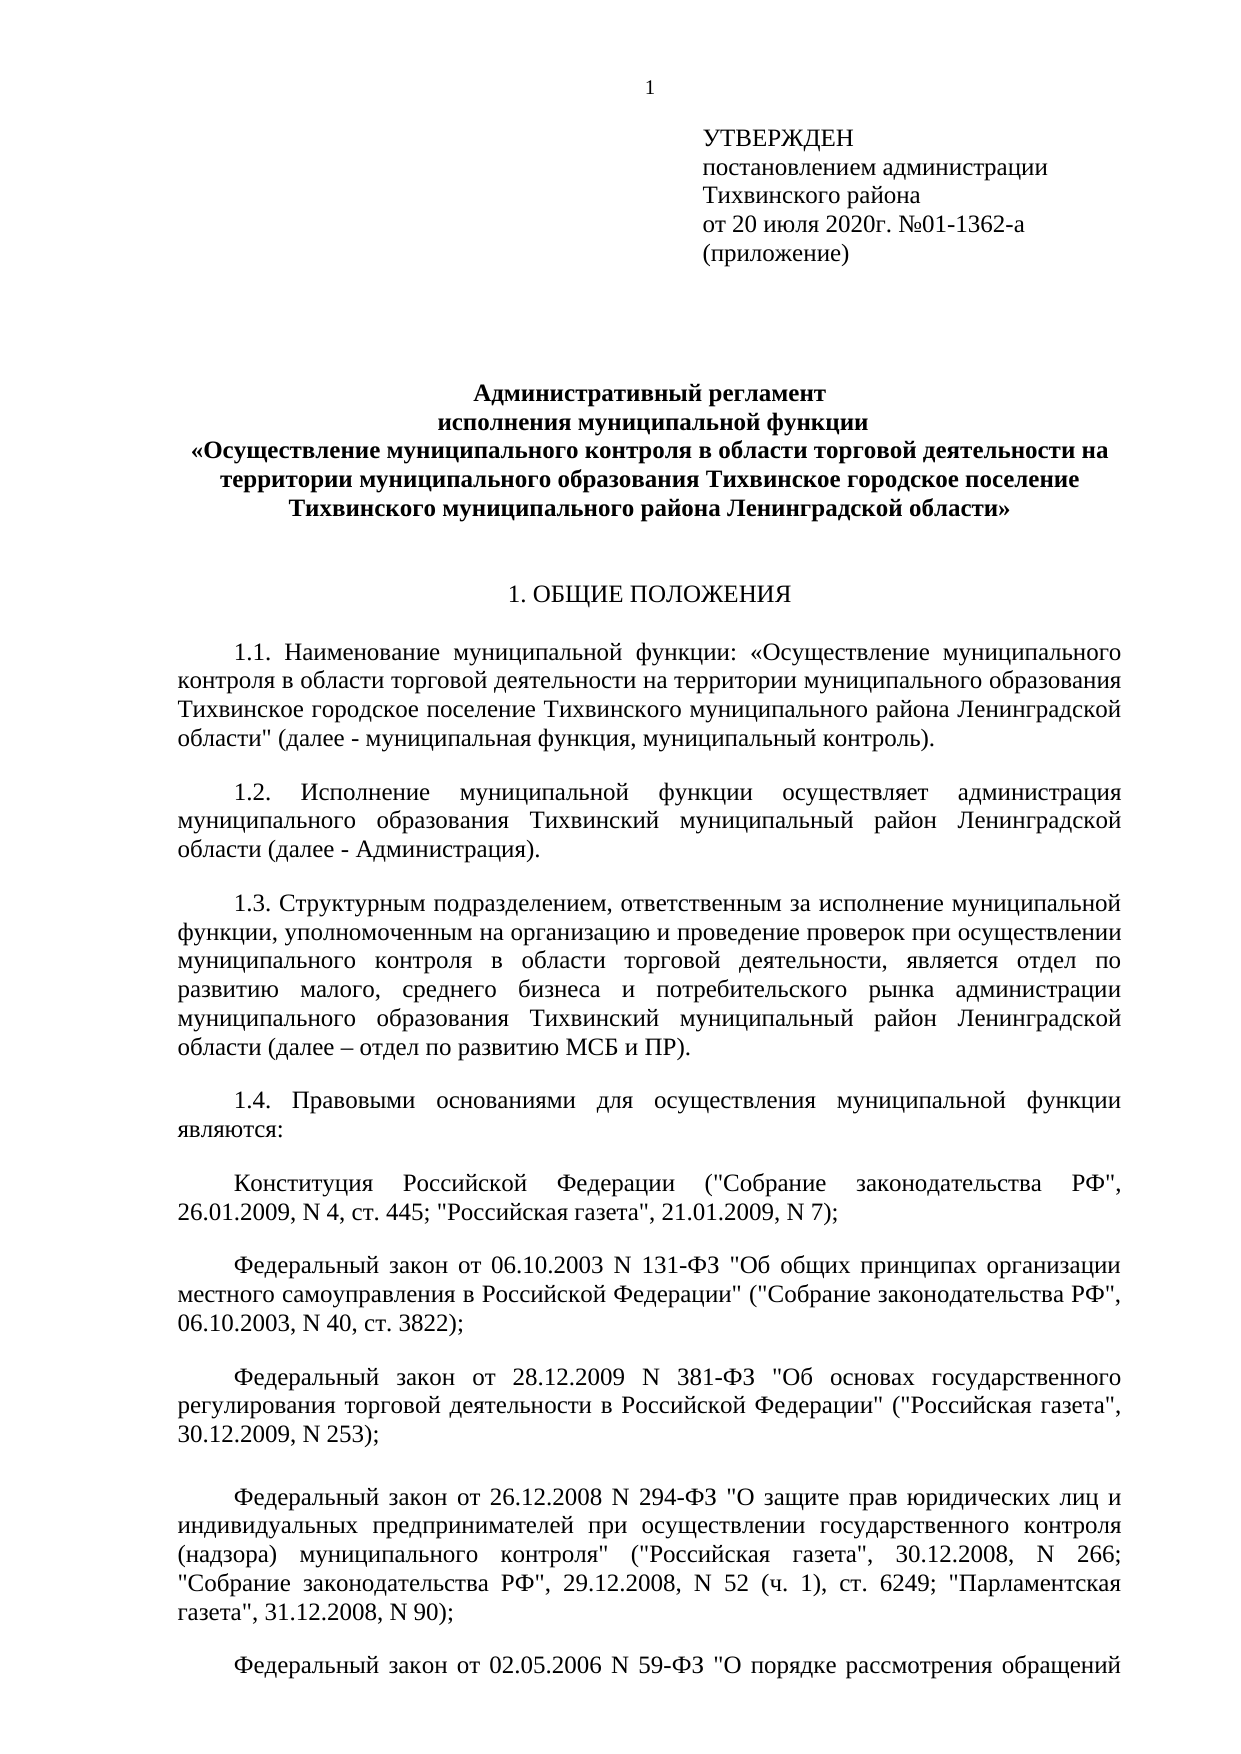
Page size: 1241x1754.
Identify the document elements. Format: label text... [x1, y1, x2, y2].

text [177, 1650, 1122, 1679]
text (приложение) [702, 238, 1122, 267]
text 1.3. Структурным подразделением, ответственным за исполнение муниципальной функции, уполномоченным на организацию и проведение проверок при осуществлении муниципального контроля в области торговой деятельности, является отдел по развитию малого, среднего бизнеса и потребительского рынка администрации муниципального образования Тихвинский муниципальный район Ленинградской области (далее – отдел по развитию МСБ и ПР). [177, 888, 1122, 1061]
text исполнения муниципальной функции [177, 407, 1122, 436]
text «Осуществление муниципального контроля в области торговой деятельности на территории муниципального образования Тихвинское городское поселение Тихвинского муниципального района Ленинградской области» [177, 436, 1122, 522]
text Административный регламент [177, 378, 1122, 407]
text 1.4. Правовыми основаниями для осуществления муниципальной функции являются: [177, 1086, 1122, 1143]
text 1. ОБЩИЕ ПОЛОЖЕНИЯ [177, 579, 1122, 608]
text Федеральный закон от 26.12.2008 N 294-ФЗ "О защите прав юридических лиц и индивидуальных предпринимателей при осуществлении государственного контроля (надзора) муниципального контроля" ("Российская газета", 30.12.2008, N 266; "Собрание законодательства РФ", 29.12.2008, N 52 (ч. 1), ст. 6249; "Парламентская газета", 31.12.2008, N 90); [177, 1482, 1122, 1625]
text от 20 июля 2020г. №01-1362-а [702, 209, 1122, 238]
text 1.1. Наименование муниципальной функции: «Осуществление муниципального контроля в области торговой деятельности на территории муниципального образования Тихвинское городское поселение Тихвинского муниципального района Ленинградской области" (далее - муниципальная функция, муниципальный контроль). [177, 637, 1122, 752]
text Федеральный закон от 06.10.2003 N 131-ФЗ "Об общих принципах организации местного самоуправления в Российской Федерации" ("Собрание законодательства РФ", 06.10.2003, N 40, ст. 3822); [177, 1251, 1122, 1337]
text Тихвинского района [702, 181, 1122, 209]
text Конституция Российской Федерации ("Собрание законодательства РФ", 26.01.2009, N 4, ст. 445; "Российская газета", 21.01.2009, N 7); [177, 1168, 1122, 1226]
text постановлением администрации [702, 152, 1122, 181]
text УТВЕРЖДЕН [702, 123, 1122, 152]
text 1.2. Исполнение муниципальной функции осуществляет администрация муниципального образования Тихвинский муниципальный район Ленинградской области (далее - Администрация). [177, 777, 1122, 863]
text Федеральный закон от 28.12.2009 N 381-ФЗ "Об основах государственного регулирования торговой деятельности в Российской Федерации" ("Российская газета", 30.12.2009, N 253); [177, 1362, 1122, 1448]
